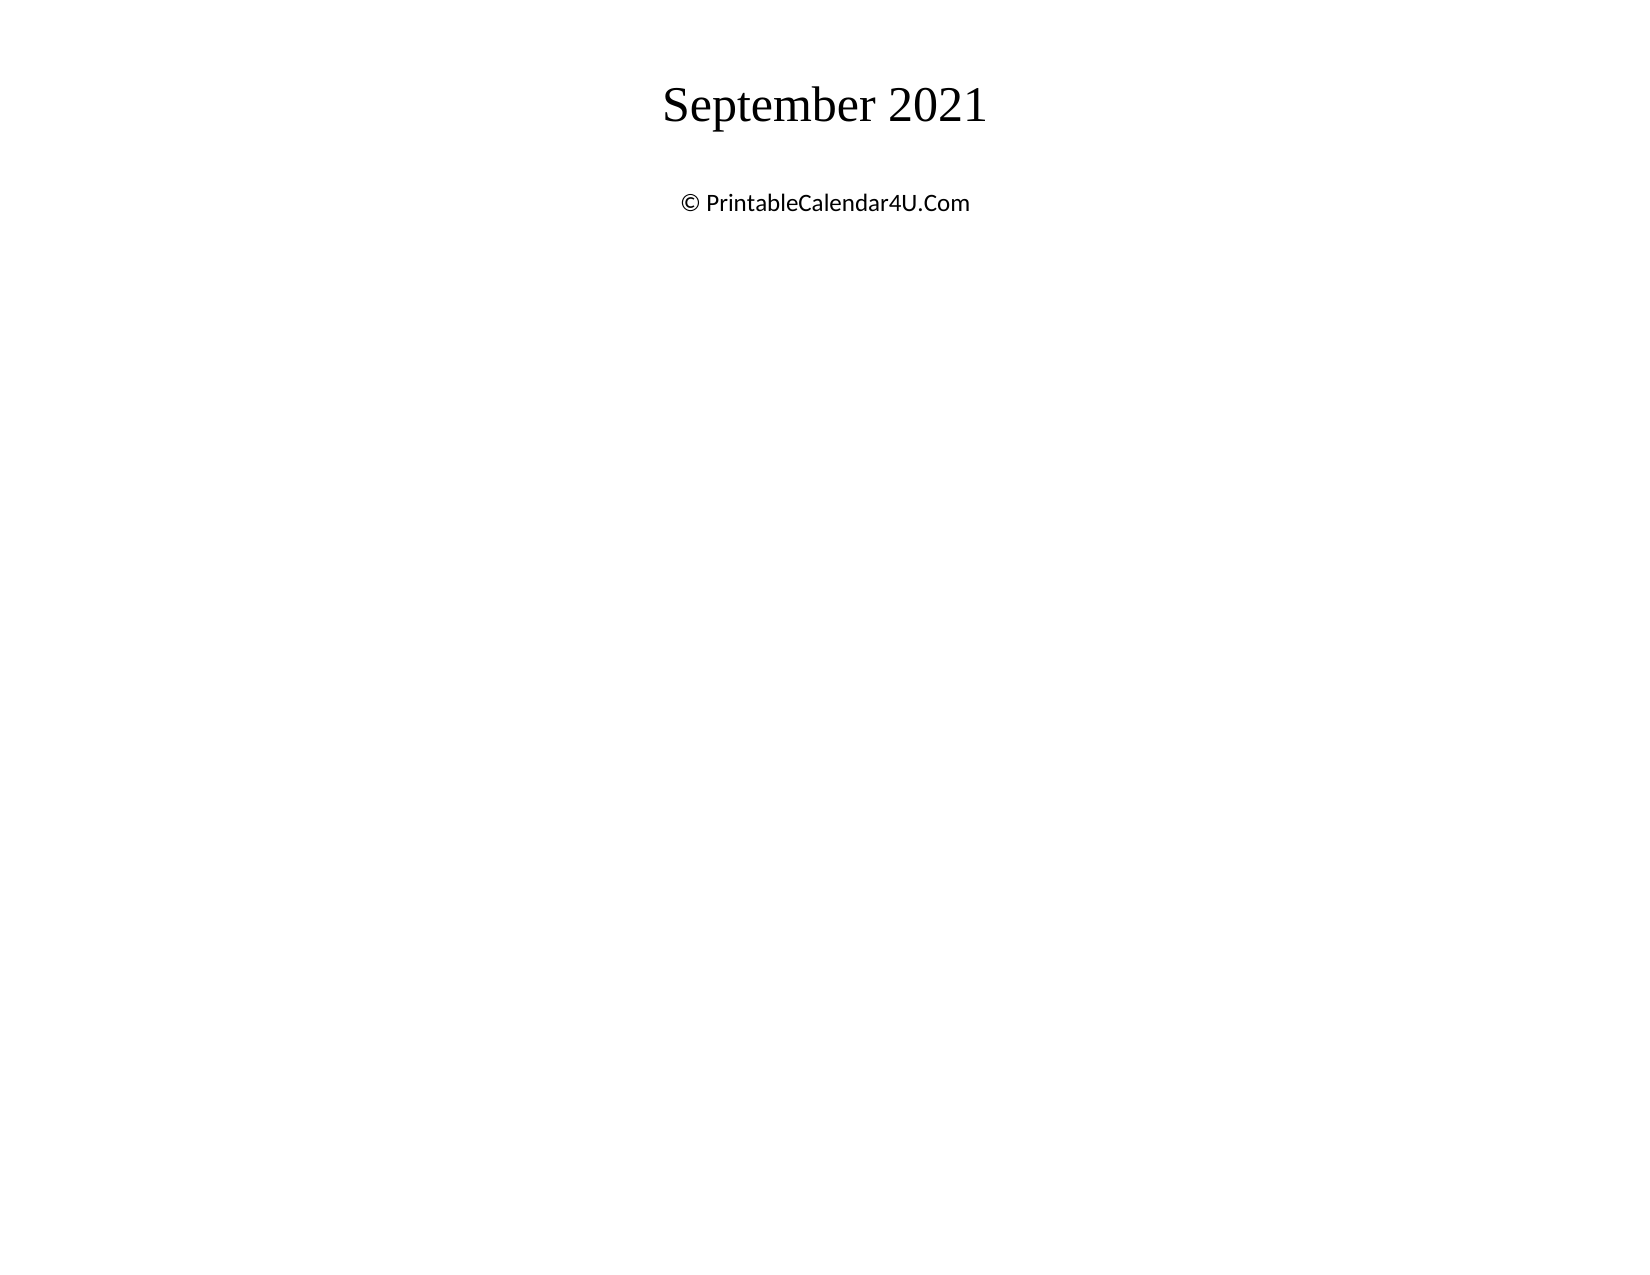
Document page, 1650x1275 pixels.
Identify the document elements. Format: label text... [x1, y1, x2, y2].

text © PrintableCalendar4U.Com [138, 187, 1512, 218]
